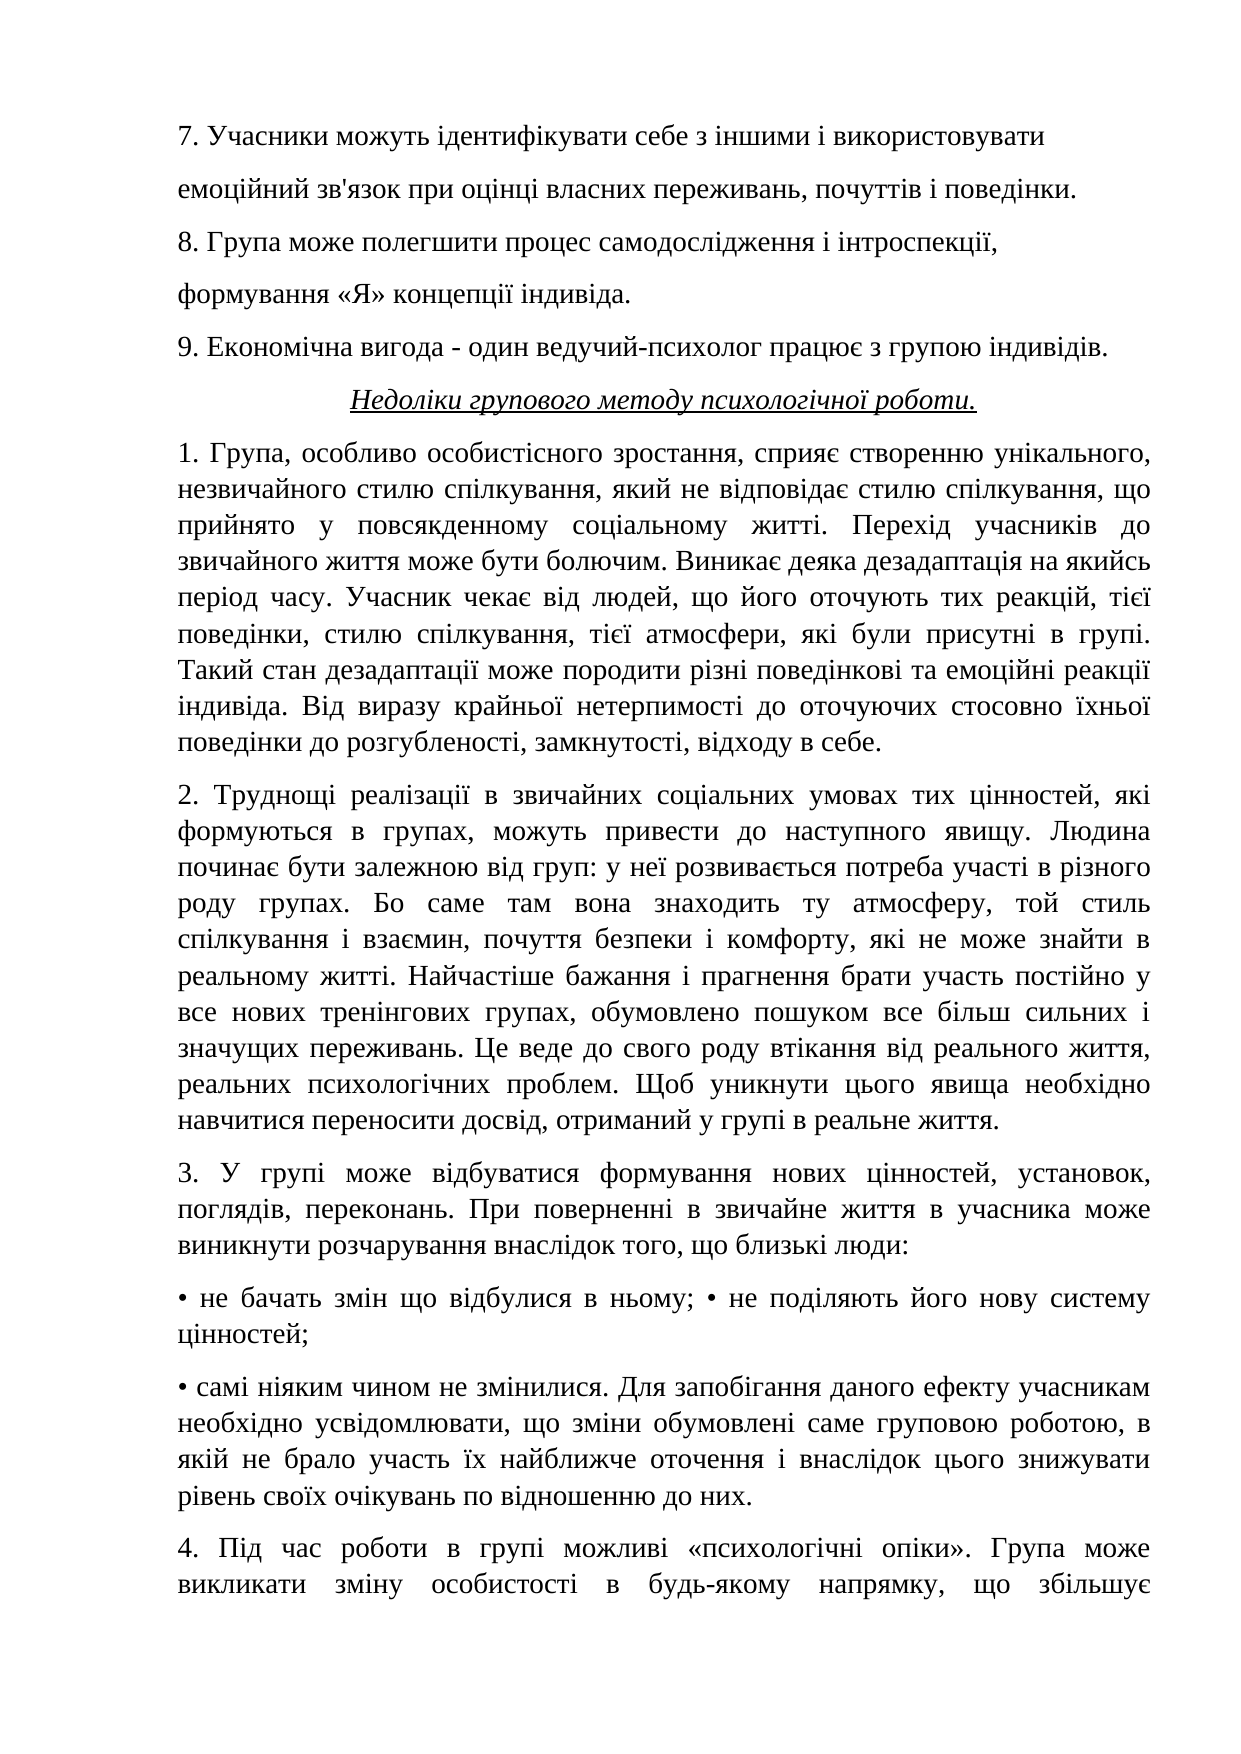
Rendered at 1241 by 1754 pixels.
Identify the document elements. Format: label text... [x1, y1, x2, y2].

text формування «Я» концепції індивіда. [177, 277, 1152, 310]
text • самі ніяким чином не змінилися. Для запобігання даного ефекту учасникам необхідно усвідомлювати, що зміни обумовлені саме груповою роботою, в якій не брало участь їх найближче оточення і внаслідок цього знижувати рівень своїх очікувань по відношенню до них. [177, 1369, 1152, 1511]
text 8. Група може полегшити процес самодослідження і інтроспекції, [177, 224, 1152, 257]
text 7. Учасники можуть ідентифікувати себе з іншими і використовувати [177, 118, 1152, 152]
text емоційний зв'язок при оцінці власних переживань, почуттів і поведінки. [177, 171, 1152, 204]
text 9. Економічна вигода - один ведучий-психолог працює з групою індивідів. [177, 329, 1152, 363]
text 1. Група, особливо особистісного зростання, сприяє створенню унікального, незвичайного стилю спілкування, який не відповідає стилю спілкування, що прийнято у повсякденному соціальному житті. Перехід учасників до звичайного життя може бути болючим. Виникає деяка дезадаптація на якийсь період часу. Учасник чекає від людей, що його оточують тих реакцій, тієї поведінки, стилю спілкування, тієї атмосфери, які були присутні в групі. Такий стан дезадаптації може породити різні поведінкові та емоційні реакції індивіда. Від виразу крайньої нетерпимості до оточуючих стосовно їхньої поведінки до розгубленості, замкнутості, відходу в себе. [177, 435, 1152, 758]
text • не бачать змін що відбулися в ньому; • не поділяють його нову систему цінностей; [177, 1280, 1152, 1350]
text 3. У групі може відбуватися формування нових цінностей, установок, поглядів, переконань. При поверненні в звичайне життя в учасника може виникнути розчарування внаслідок того, що близькі люди: [177, 1155, 1152, 1261]
text Недоліки групового методу психологічної роботи. [177, 382, 1152, 416]
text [177, 1530, 1152, 1600]
text 2. Труднощі реалізації в звичайних соціальних умовах тих цінностей, які формуються в групах, можуть привести до наступного явищу. Людина починає бути залежною від груп: у неї розвивається потреба участі в різного роду групах. Бо саме там вона знаходить ту атмосферу, той стиль спілкування і взаємин, почуття безпеки і комфорту, які не може знайти в реальному житті. Найчастіше бажання і прагнення брати участь постійно у все нових тренінгових групах, обумовлено пошуком все більш сильних і значущих переживань. Це веде до свого роду втікання від реального життя, реальних психологічних проблем. Щоб уникнути цього явища необхідно навчитися переносити досвід, отриманий у групі в реальне життя. [177, 777, 1152, 1136]
